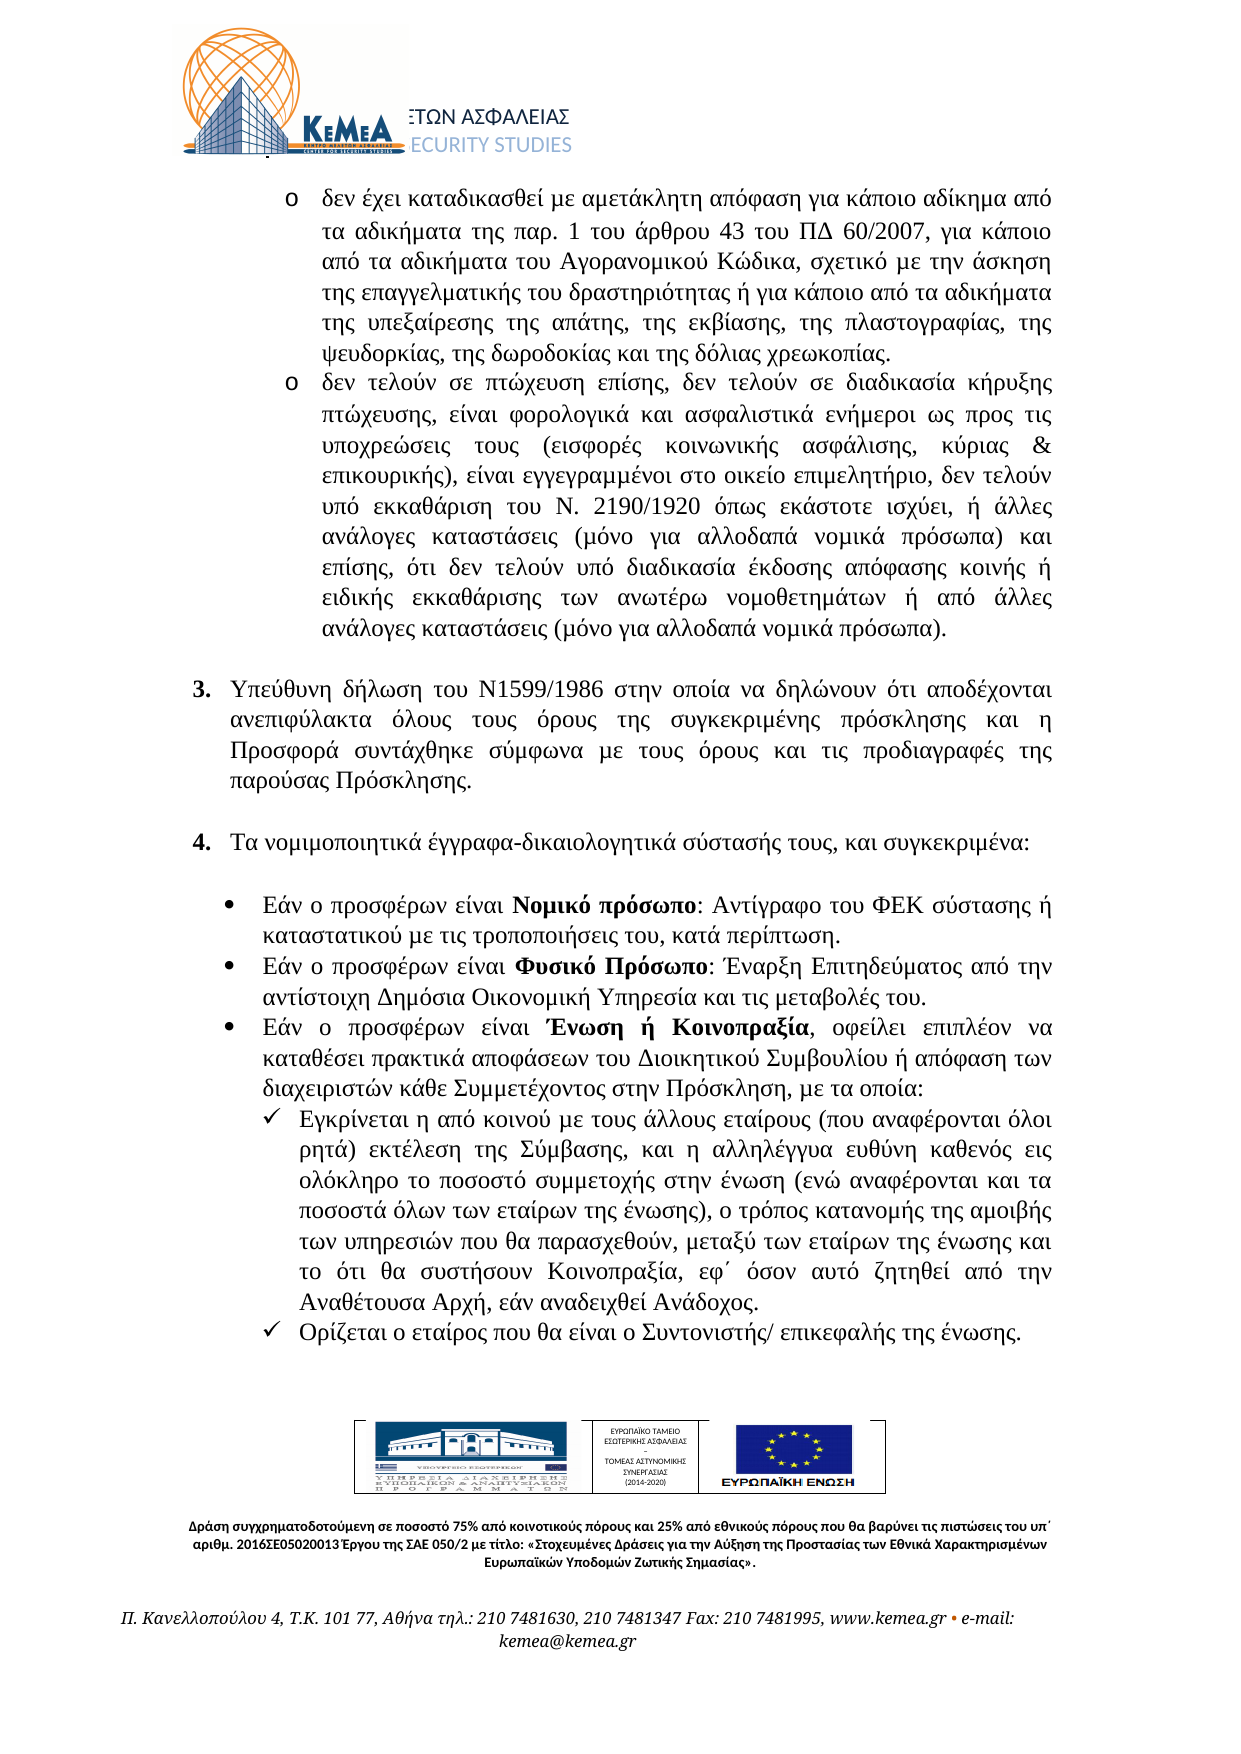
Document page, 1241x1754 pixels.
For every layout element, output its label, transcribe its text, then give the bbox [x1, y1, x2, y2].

list δεν τελούν σε πτώχευση επίσης, δεν τελούν σε διαδικασία κήρυξης πτώχευσης, είναι φορολογικά και ασφαλιστικά ενήμεροι ως προς τις υποχρεώσεις τους (εισφορές κοινωνικής ασφάλισης, κύριας & επικουρικής), είναι εγγεγραµµένοι στο οικείο επιμελητήριο, δεν τελούν υπό εκκαθάριση του Ν. 2190/1920 όπως εκάστοτε ισχύει, ή άλλες ανάλογες καταστάσεις (µόνο για αλλοδαπά νοµικά πρόσωπα) και επίσης, ότι δεν τελούν υπό διαδικασία έκδοσης απόφασης κοινής ή ειδικής εκκαθάρισης των ανωτέρω νομοθετημάτων ή από άλλες ανάλογες καταστάσεις (µόνο για αλλοδαπά νοµικά πρόσωπα). [284, 367, 1053, 642]
list Εάν ο προσφέρων είναι Ένωση ή Κοινοπραξία, οφείλει επιπλέον να καταθέσει πρακτικά αποφάσεων του Διοικητικού Συμβουλίου ή απόφαση των διαχειριστών κάθε Συμμετέχοντος στην Πρόσκληση, µε τα οποία: [225, 1010, 1053, 1102]
picture [171, 24, 411, 160]
picture [709, 1420, 871, 1488]
list δεν έχει καταδικασθεί µε αμετάκλητη απόφαση για κάποιο αδίκημα από τα αδικήματα της παρ. 1 του άρθρου 43 του ΠΔ 60/2007, για κάποιο από τα αδικήματα του Αγορανομικού Κώδικα, σχετικό µε την άσκηση της επαγγελματικής του δραστηριότητας ή για κάποιο από τα αδικήματα της υπεξαίρεσης της απάτης, της εκβίασης, της πλαστογραφίας, της ψευδορκίας, της δωροδοκίας και της δόλιας χρεωκοπίας. [284, 183, 1053, 367]
list Εάν ο προσφέρων είναι Νομικό πρόσωπο: Αντίγραφο του ΦΕΚ σύστασης ή καταστατικού µε τις τροποποιήσεις του, κατά περίπτωση. [225, 888, 1053, 949]
picture [365, 1420, 582, 1493]
list Υπεύθυνη δήλωση του Ν1599/1986 στην οποία να δηλώνουν ότι αποδέχονται ανεπιφύλακτα όλους τους όρους της συγκεκριμένης πρόσκλησης και η Προσφορά συντάχθηκε σύμφωνα µε τους όρους και τις προδιαγραφές της παρούσας Πρόσκλησης. [192, 672, 1053, 794]
list Ορίζεται ο εταίρος που θα είναι ο Συντονιστής/ επικεφαλής της ένωσης. [261, 1316, 1053, 1346]
list Εγκρίνεται η από κοινού µε τους άλλους εταίρους (που αναφέρονται όλοι ρητά) εκτέλεση της Σύμβασης, και η αλληλέγγυα ευθύνη καθενός εις ολόκληρο το ποσοστό συμμετοχής στην ένωση (ενώ αναφέρονται και τα ποσοστά όλων των εταίρων της ένωσης), ο τρόπος κατανομής της αμοιβής των υπηρεσιών που θα παρασχεθούν, μεταξύ των εταίρων της ένωσης και το ότι θα συστήσουν Κοινοπραξία, εφ΄ όσον αυτό ζητηθεί από την Αναθέτουσα Αρχή, εάν αναδειχθεί Ανάδοχος. [261, 1102, 1053, 1316]
list Τα νομιμοποιητικά έγγραφα-δικαιολογητικά σύστασής τους, και συγκεκριμένα: [192, 825, 1053, 855]
list Εάν ο προσφέρων είναι Φυσικό Πρόσωπο: Έναρξη Επιτηδεύματος από την αντίστοιχη Δημόσια Οικονομική Υπηρεσία και τις μεταβολές του. [225, 949, 1053, 1010]
